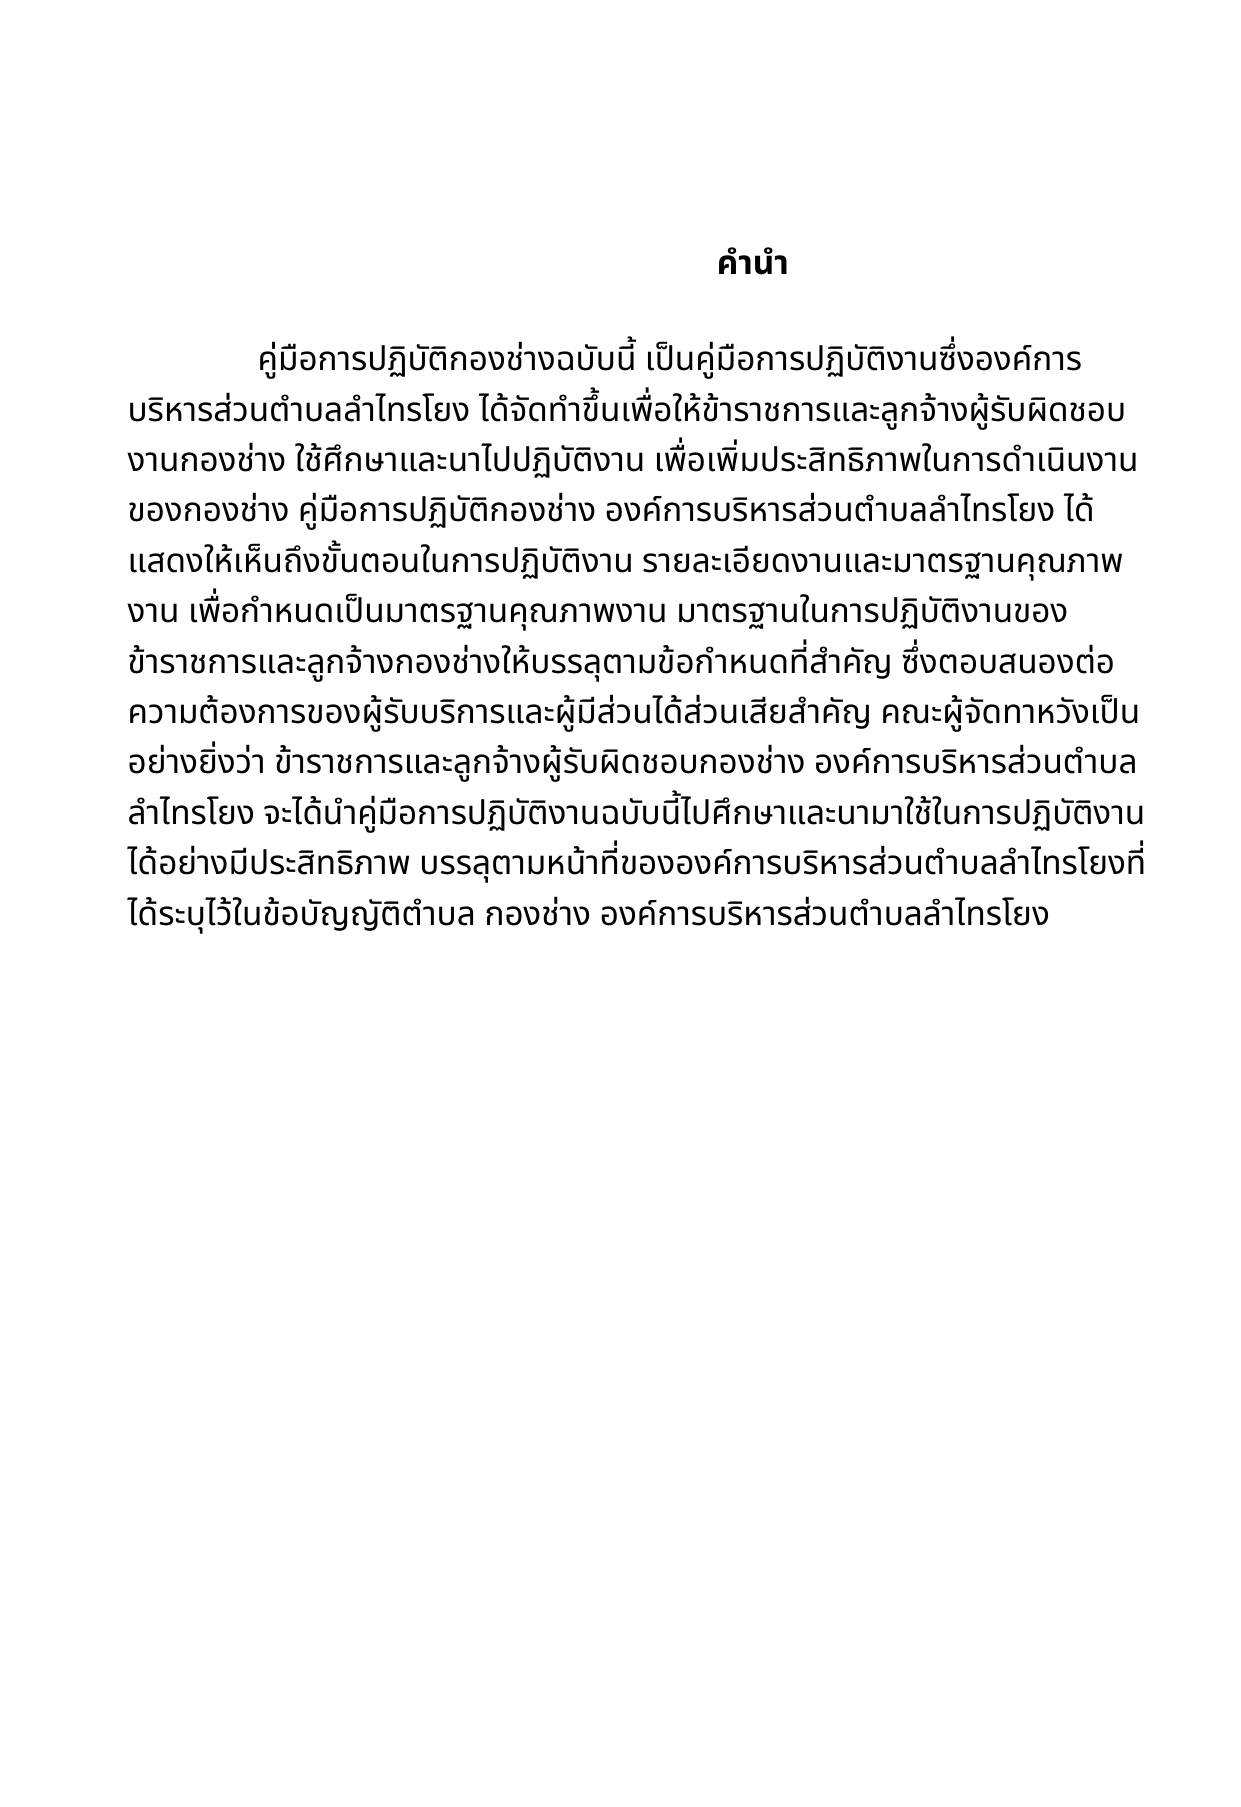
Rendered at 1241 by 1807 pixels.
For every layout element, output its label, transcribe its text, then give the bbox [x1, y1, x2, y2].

text คำนำ [127, 239, 1146, 290]
text คู่มือการปฏิบัติกองช่างฉบับนี้ เป็นคู่มือการปฏิบัติงานซึ่งองค์การบริหารส่วนตำบลลำไทรโยง ได้จัดทำขึ้นเพื่อให้ข้าราชการและลูกจ้างผู้รับผิดชอบงานกองช่าง ใช้ศึกษาและนาไปปฏิบัติงาน เพื่อเพิ่มประสิทธิภาพในการดำเนินงานของกองช่าง คู่มือการปฏิบัติกองช่าง องค์การบริหารส่วนตำบลลำไทรโยง ได้แสดงให้เห็นถึงขั้นตอนในการปฏิบัติงาน รายละเอียดงานและมาตรฐานคุณภาพงาน เพื่อกำหนดเป็นมาตรฐานคุณภาพงาน มาตรฐานในการปฏิบัติงานของข้าราชการและลูกจ้างกองช่างให้บรรลุตามข้อกำหนดที่สำคัญ ซึ่งตอบสนองต่อความต้องการของผู้รับบริการและผู้มีส่วนได้ส่วนเสียสำคัญ คณะผู้จัดทาหวังเป็นอย่างยิ่งว่า ข้าราชการและลูกจ้างผู้รับผิดชอบกองช่าง องค์การบริหารส่วนตำบลลำไทรโยง จะได้นำคู่มือการปฏิบัติงานฉบับนี้ไปศึกษาและนามาใช้ในการปฏิบัติงานได้อย่างมีประสิทธิภาพ บรรลุตามหน้าที่ขององค์การบริหารส่วนตำบลลำไทรโยงที่ได้ระบุไว้ในข้อบัญญัติตำบล กองช่าง องค์การบริหารส่วนตำบลลำไทรโยง [127, 335, 1146, 940]
